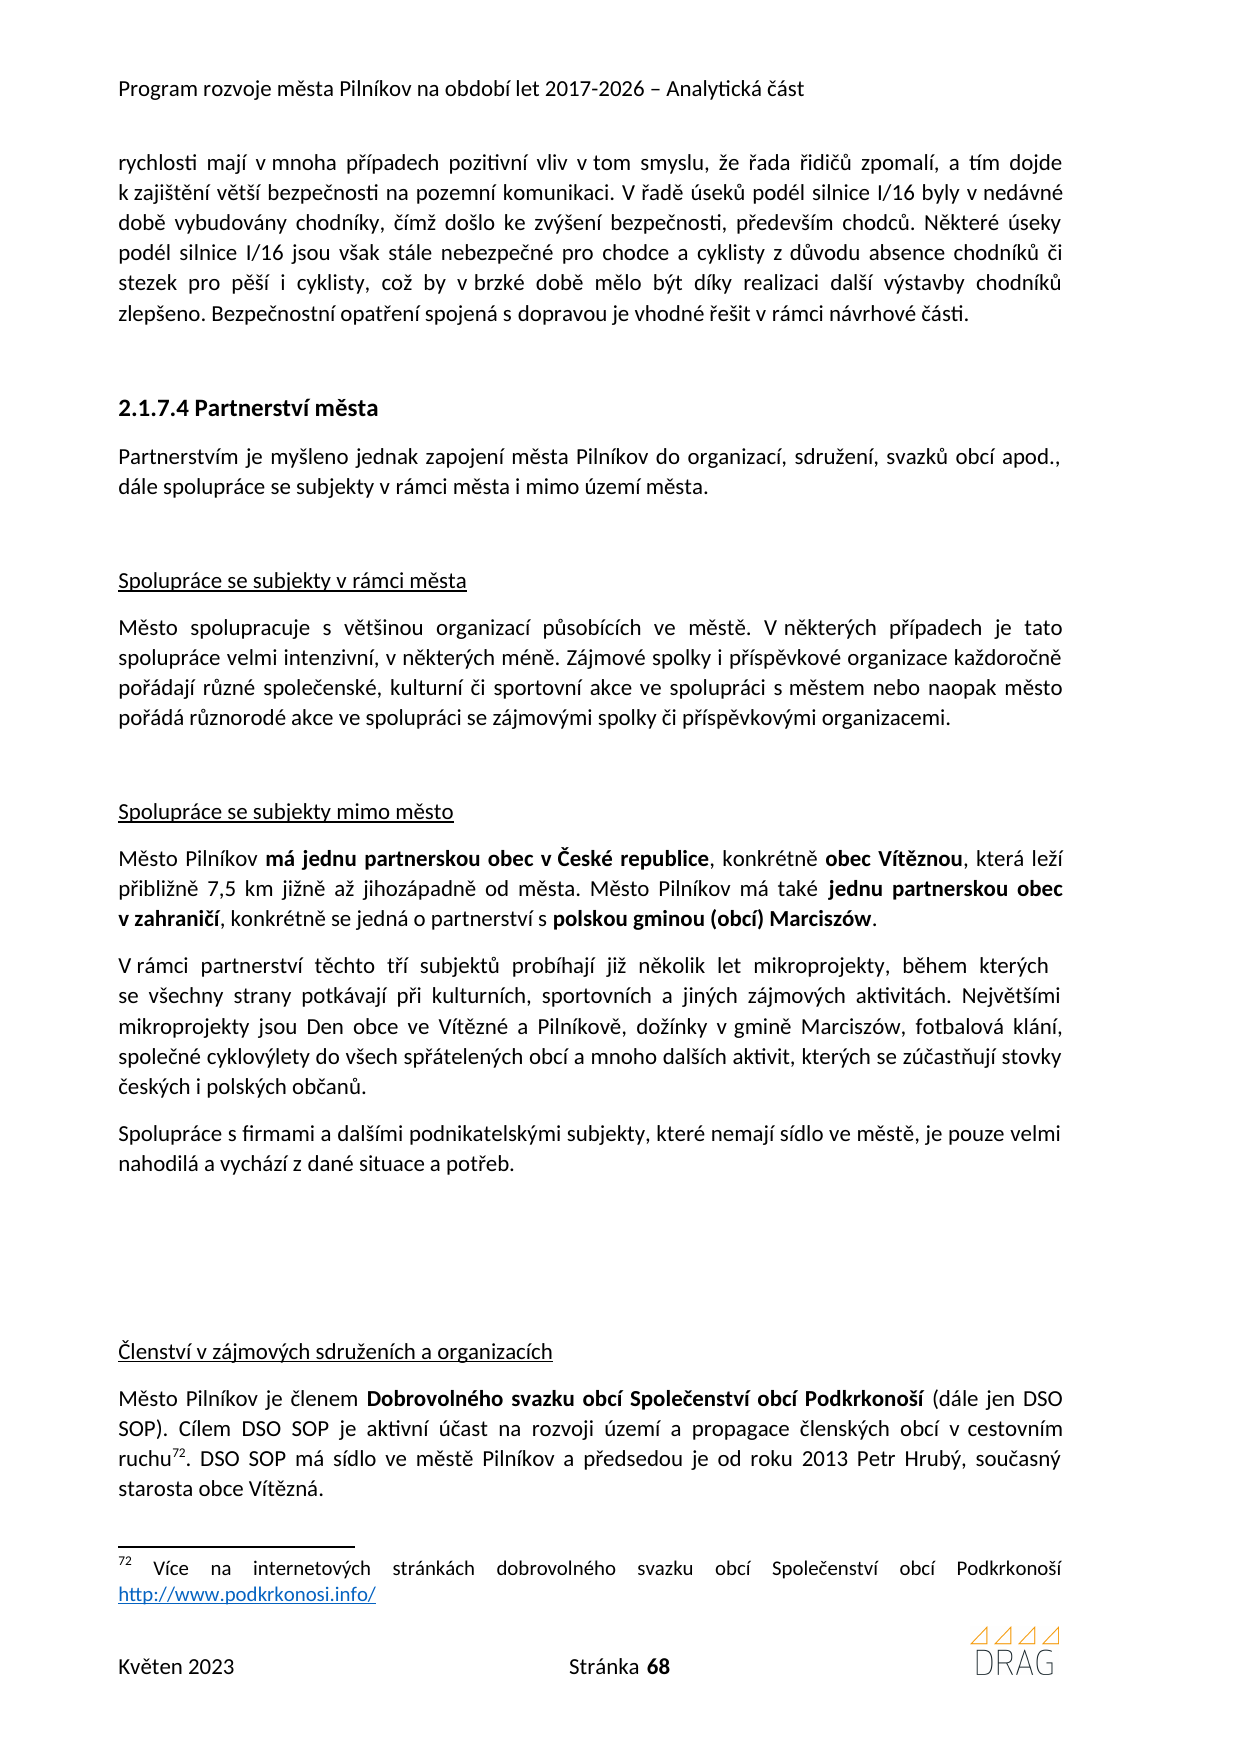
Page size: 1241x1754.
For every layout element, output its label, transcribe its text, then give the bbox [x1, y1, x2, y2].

text V rámci partnerství těchto tří subjektů probíhají již několik let mikroprojekty, během kterých se všechny strany potkávají při kulturních, sportovních a jiných zájmových aktivitách. Největšími mikroprojekty jsou Den obce ve Vítězné a Pilníkově, dožínky v gmině Marciszów, fotbalová klání, společné cyklovýlety do všech spřátelených obcí a mnoho dalších aktivit, kterých se zúčastňují stovky českých i polských občanů. [118, 951, 1063, 1100]
picture [970, 1626, 1059, 1675]
text Co se týče bezpečnosti spojené s automobilovou dopravou, na dvou místech ve městě je radar na měření rychlosti automobilů – první je umístěn na začátku města ve směru příjezdu od obce Chotěvice, druhý nedaleko budovy domova pro seniory v opačném směru. Radary na měření rychlosti mají v mnoha případech pozitivní vliv v tom smyslu, že řada řidičů zpomalí, a tím dojde k zajištění větší bezpečnosti na pozemní komunikaci. V řadě úseků podél silnice I/16 byly v nedávné době vybudovány chodníky, čímž došlo ke zvýšení bezpečnosti, především chodců. Některé úseky podél silnice I/16 jsou však stále nebezpečné pro chodce a cyklisty z důvodu absence chodníků či stezek pro pěší i cyklisty, což by v brzké době mělo být díky realizaci další výstavby chodníků zlepšeno. Bezpečnostní opatření spojená s dopravou je vhodné řešit v rámci návrhové části. [118, 148, 1063, 327]
text Partnerstvím je myšleno jednak zapojení města Pilníkov do organizací, sdružení, svazků obcí apod., dále spolupráce se subjekty v rámci města i mimo území města. [118, 442, 1063, 500]
text Město Pilníkov má jednu partnerskou obec v České republice, konkrétně obec Vítěznou, která leží přibližně 7,5 km jižně až jihozápadně od města. Město Pilníkov má také jednu partnerskou obec v zahraničí, konkrétně se jedná o partnerství s polskou gminou (obcí) Marciszów. [118, 844, 1063, 933]
text Členství v zájmových sdruženích a organizacích [118, 1337, 1063, 1365]
text Město Pilníkov je členem Dobrovolného svazku obcí Společenství obcí Podkrkonoší (dále jen DSO SOP). Cílem DSO SOP je aktivní účast na rozvoji území a propagace členských obcí v cestovním ruchu. DSO SOP má sídlo ve městě Pilníkov a předsedou je od roku 2013 Petr Hrubý, současný starosta obce Vítězná. [118, 1384, 1063, 1502]
subtitle 2.1.7.4 Partnerství města [118, 392, 1063, 423]
text Spolupráce se subjekty v rámci města [118, 566, 1063, 594]
text Spolupráce se subjekty mimo město [118, 797, 1063, 825]
text Město spolupracuje s většinou organizací působících ve městě. V některých případech je tato spolupráce velmi intenzivní, v některých méně. Zájmové spolky i příspěvkové organizace každoročně pořádají různé společenské, kulturní či sportovní akce ve spolupráci s městem nebo naopak město pořádá různorodé akce ve spolupráci se zájmovými spolky či příspěvkovými organizacemi. [118, 613, 1063, 732]
text Spolupráce s firmami a dalšími podnikatelskými subjekty, které nemají sídlo ve městě, je pouze velmi nahodilá a vychází z dané situace a potřeb. [118, 1119, 1063, 1177]
